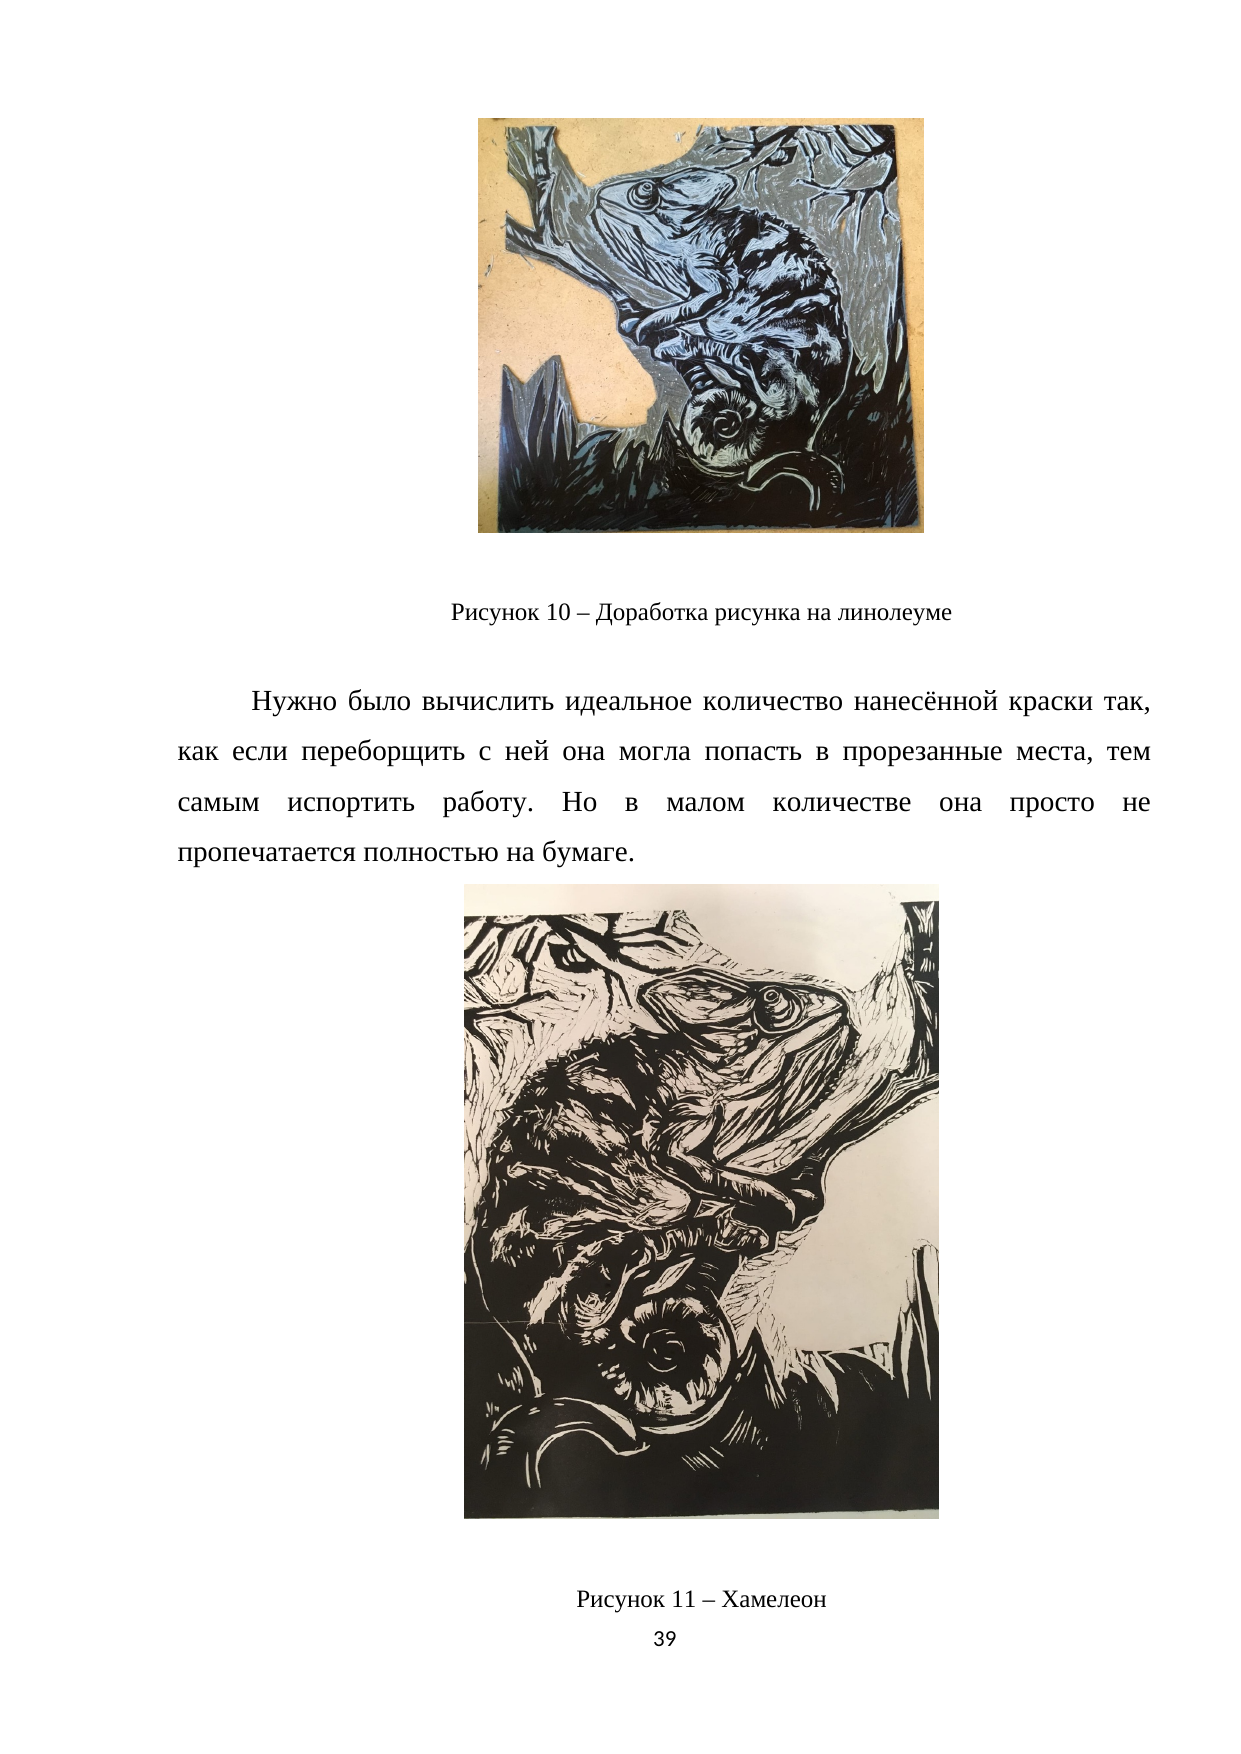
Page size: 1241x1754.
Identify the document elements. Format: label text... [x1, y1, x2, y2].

picture [464, 884, 939, 1519]
text Нужно было вычислить идеальное количество нанесённой краски так, как если переборщить с ней она могла попасть в прорезанные места, тем самым испортить работу. Но в малом количестве она просто не пропечатается полностью на бумаге. [177, 683, 1152, 868]
picture [478, 118, 924, 533]
text Рисунок 11 – Хамелеон [177, 1584, 1152, 1612]
text Рисунок 10 – Доработка рисунка на линолеуме [177, 597, 1152, 626]
